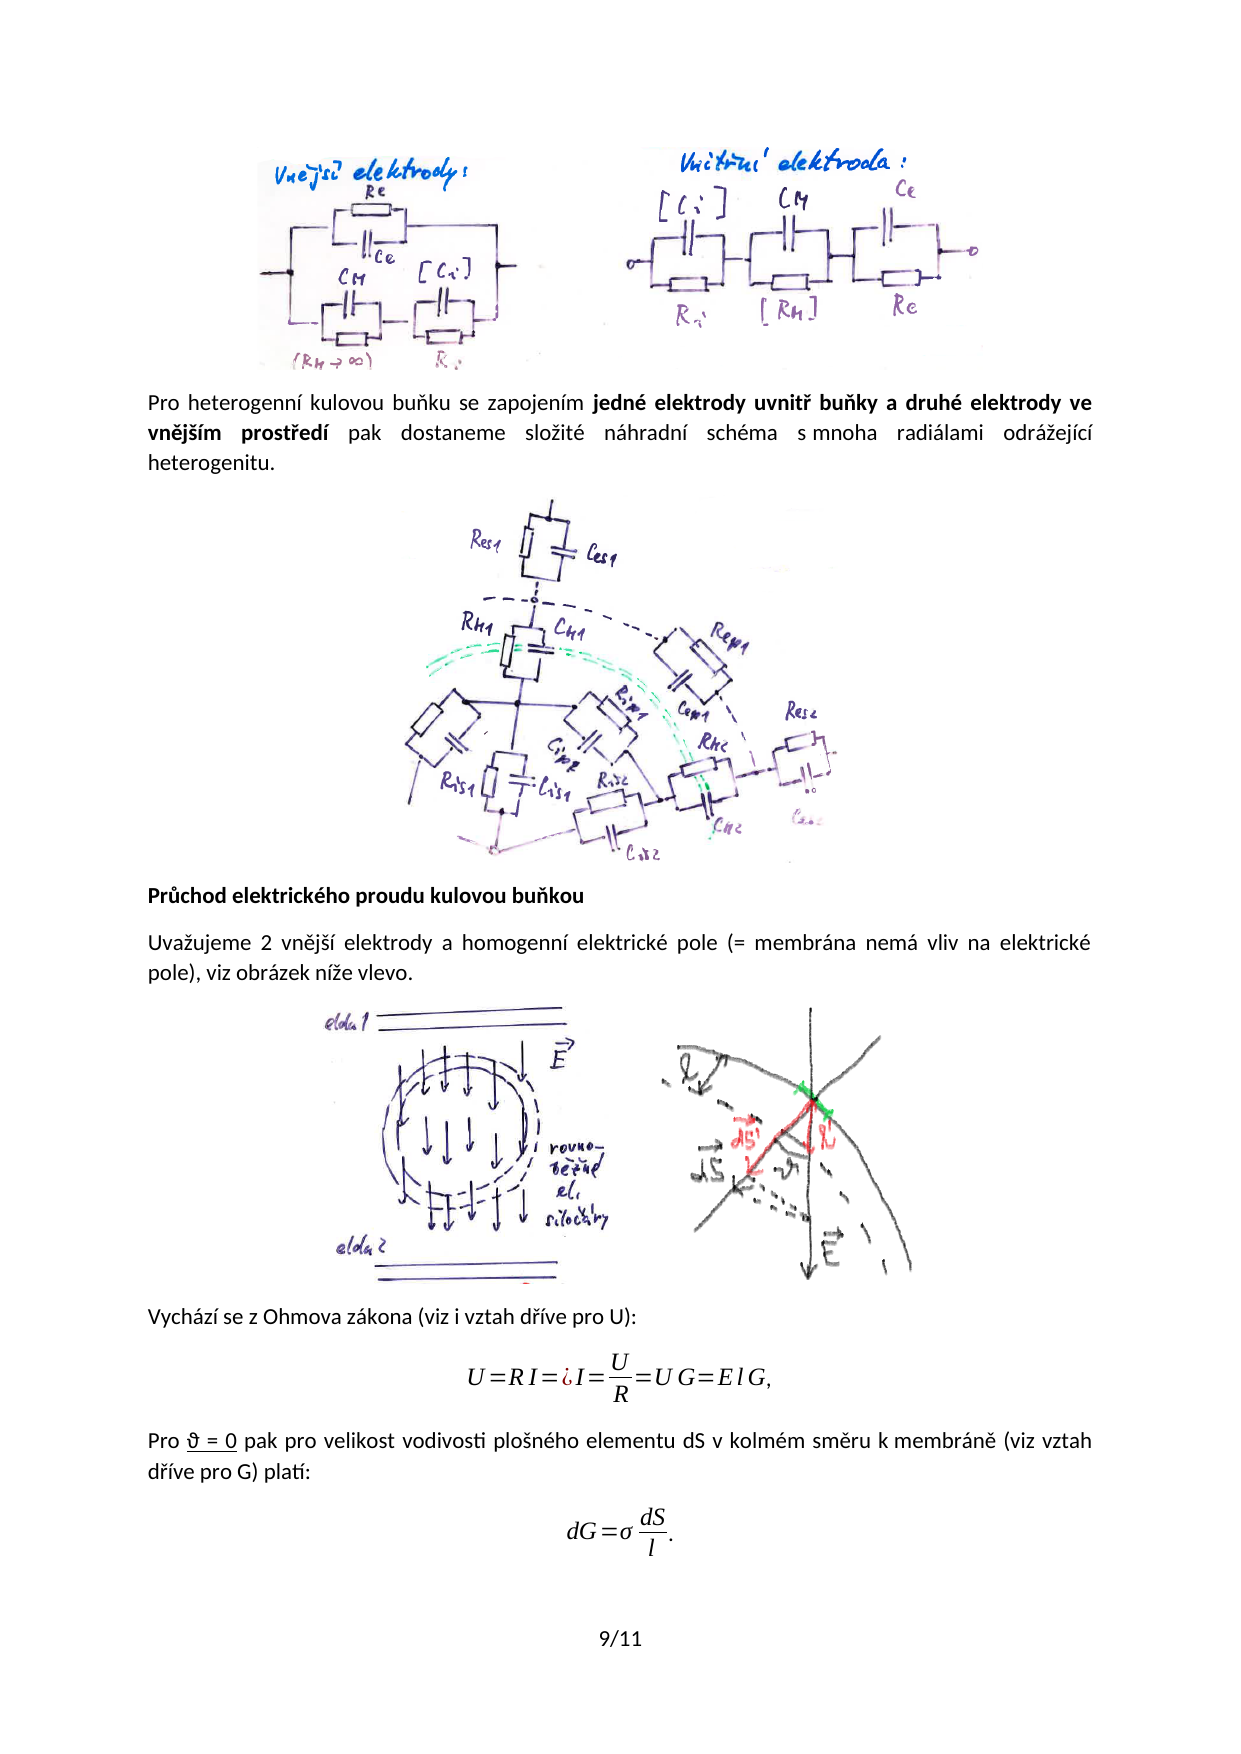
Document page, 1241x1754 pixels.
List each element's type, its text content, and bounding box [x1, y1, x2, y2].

text Pro heterogenní kulovou buňku se zapojením jedné elektrody uvnitř buňky a druhé elektrody ve vnějším prostředí pak dostaneme složité náhradní schéma s mnoha radiálami odrážející heterogenitu. [148, 388, 1093, 476]
text , [148, 1349, 1093, 1408]
picture [323, 1006, 613, 1284]
picture [401, 495, 839, 863]
text Uvažujeme 2 vnější elektrody a homogenní elektrické pole (= membrána nemá vliv na elektrické pole), viz obrázek níže vlevo. [148, 928, 1093, 986]
text Průchod elektrického proudu kulovou buňkou [148, 881, 1093, 909]
text Vychází se z Ohmova zákona (viz i vztah dříve pro U): [148, 1302, 1093, 1330]
text . [148, 1504, 1093, 1563]
picture [659, 1005, 917, 1284]
picture [257, 147, 983, 370]
text Pro ϑ = 0 pak pro velikost vodivosti plošného elementu dS v kolmém směru k membráně (viz vztah dříve pro G) platí: [148, 1427, 1093, 1485]
